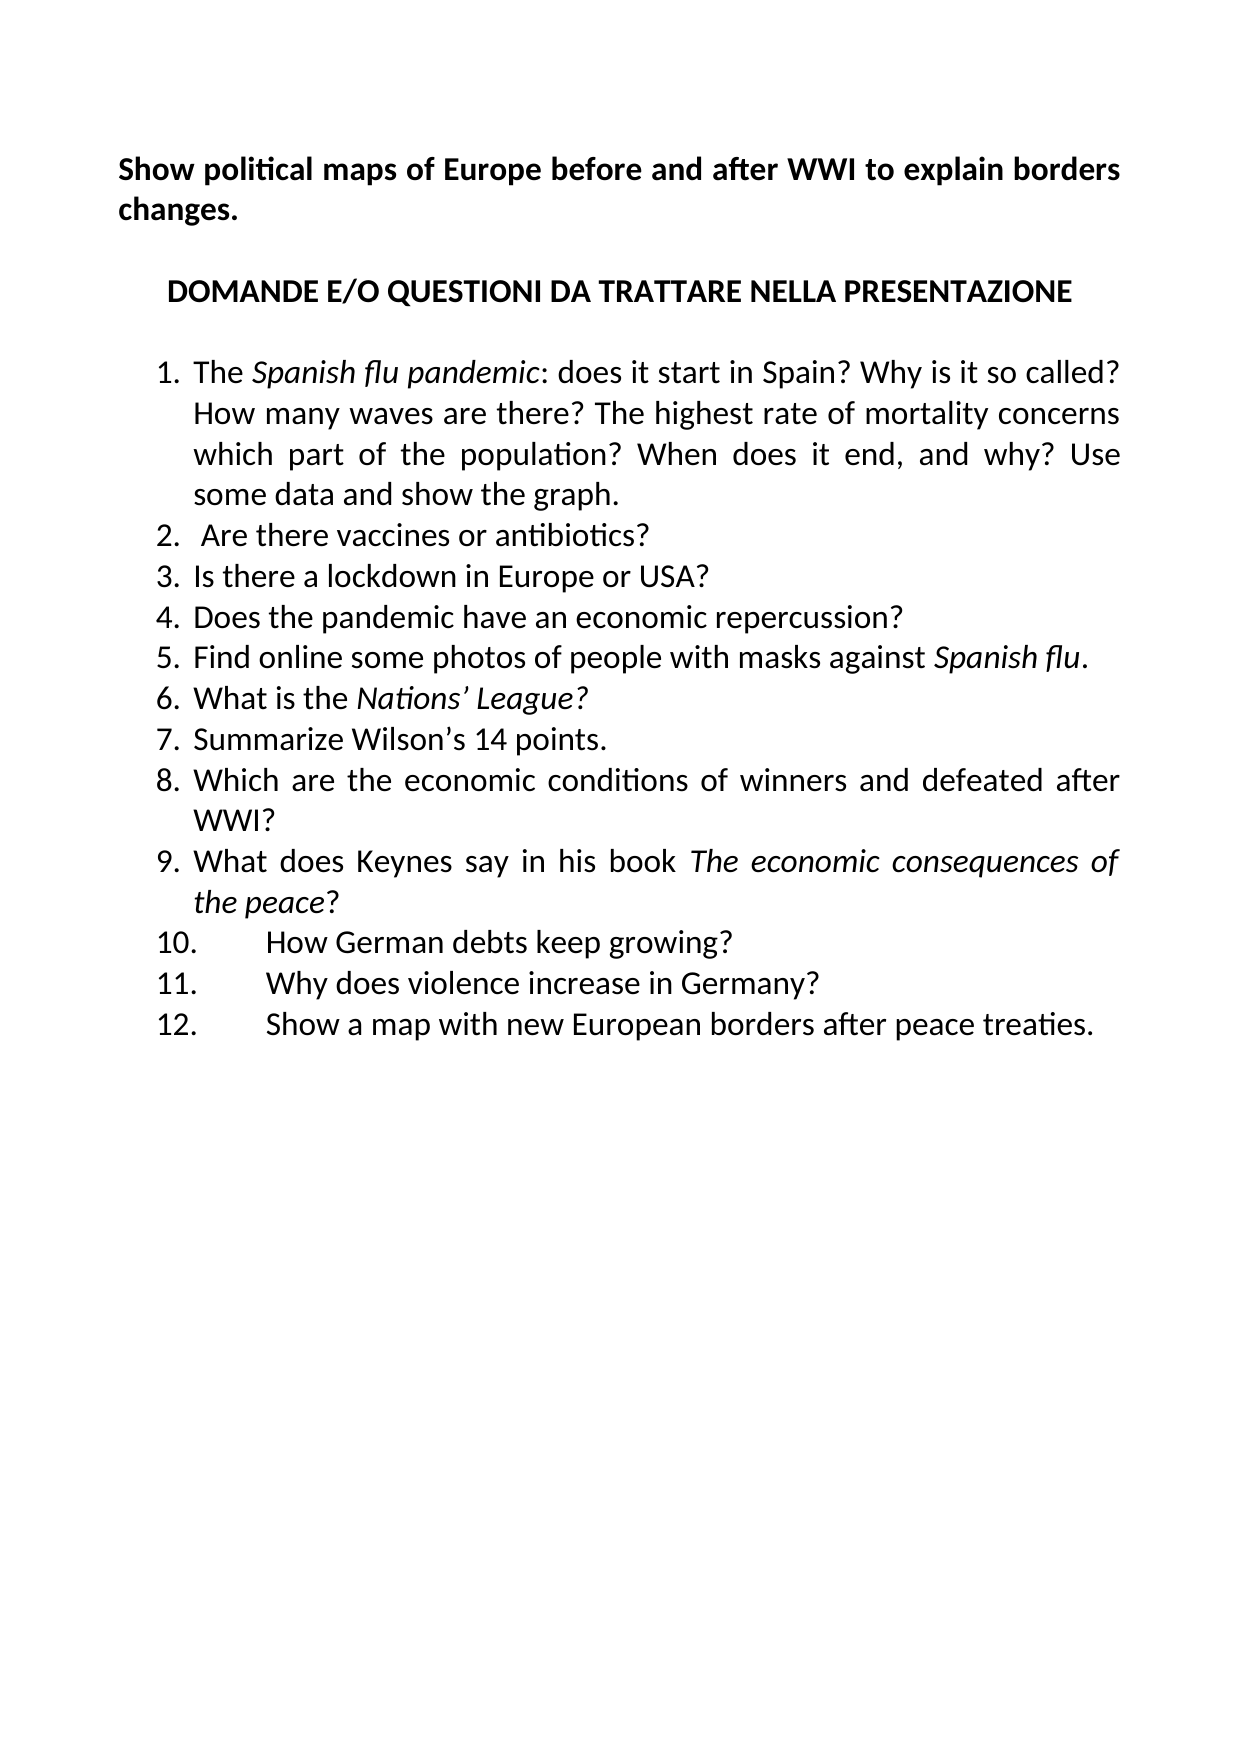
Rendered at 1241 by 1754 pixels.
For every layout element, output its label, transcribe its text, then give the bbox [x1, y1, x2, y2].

list Does the pandemic have an economic repercussion? [156, 596, 1122, 636]
list Is there a lockdown in Europe or USA? [156, 555, 1122, 596]
list Summarize Wilson’s 14 points. [156, 718, 1122, 758]
list How German debts keep growing? [156, 921, 1122, 962]
text Show political maps of Europe before and after WWI to explain borders changes. [118, 148, 1122, 229]
list Show a map with new European borders after peace treaties. [156, 1003, 1122, 1044]
list The Spanish flu pandemic: does it start in Spain? Why is it so called? How many waves are there? The highest rate of mortality concerns which part of the population? When does it end, and why? Use some data and show the graph. [156, 351, 1122, 514]
list Are there vaccines or antibiotics? [156, 514, 1122, 555]
list Why does violence increase in Germany? [156, 962, 1122, 1003]
text DOMANDE E/O QUESTIONI DA TRATTARE NELLA PRESENTAZIONE [118, 270, 1122, 311]
list What does Keynes say in his book The economic consequences of the peace? [156, 840, 1122, 921]
list Which are the economic conditions of winners and defeated after WWI? [156, 758, 1122, 840]
list Find online some photos of people with masks against Spanish flu. [156, 636, 1122, 677]
list What is the Nations’ League? [156, 677, 1122, 718]
